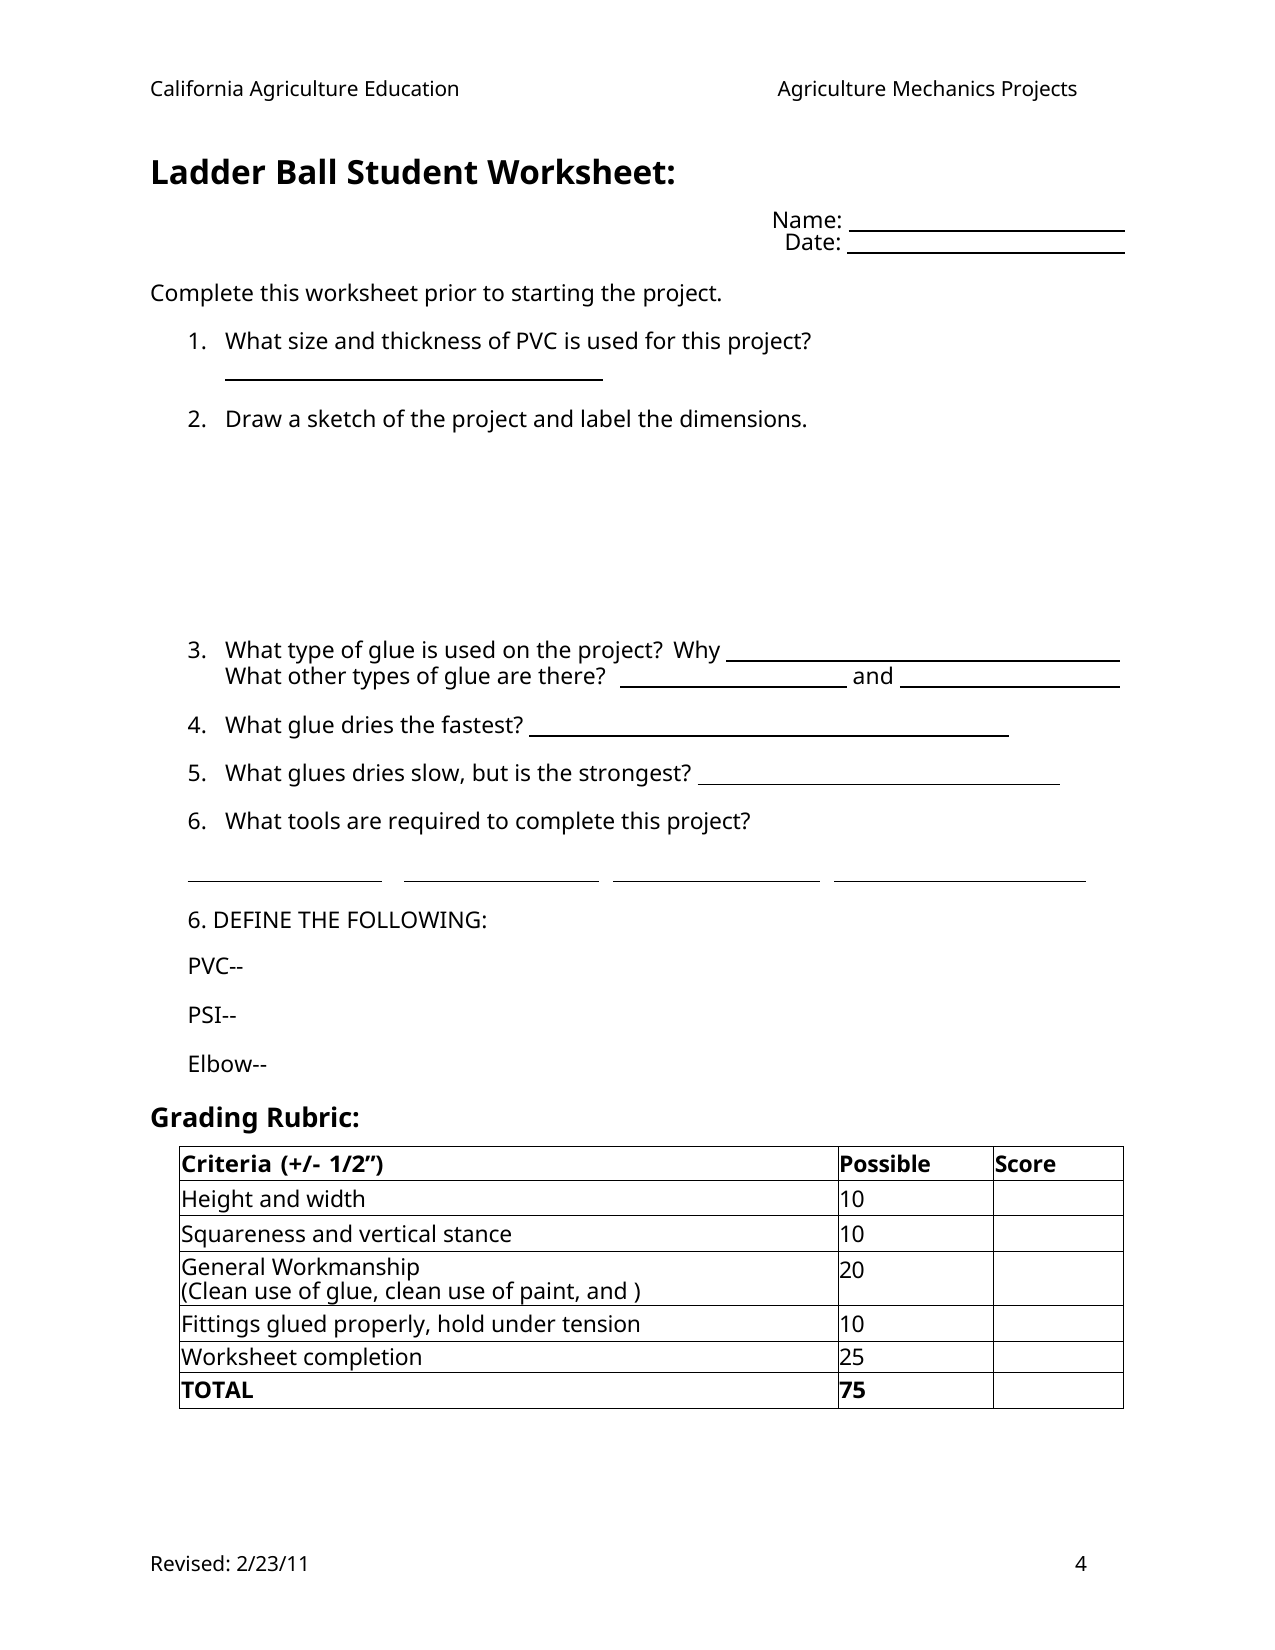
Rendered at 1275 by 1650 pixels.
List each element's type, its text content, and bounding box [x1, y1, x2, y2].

table_cell TOTAL [180, 1373, 838, 1407]
text Name: Date: [772, 209, 1125, 257]
table_header Possible [839, 1147, 993, 1180]
table_cell Worksheet completion [180, 1342, 838, 1372]
table_cell [994, 1181, 1123, 1215]
table_cell Height and width [180, 1181, 838, 1215]
list What glues dries slow, but is the strongest? [187, 757, 1173, 788]
table_cell Squareness and vertical stance [180, 1216, 838, 1251]
list What size and thickness of PVC is used for this project? [187, 325, 1173, 356]
table_cell 20 [839, 1252, 993, 1305]
list Draw a sketch of the project and label the dimensions. [187, 403, 1173, 434]
text Ladder Ball Student Worksheet: [150, 149, 688, 194]
table_cell 10 [839, 1216, 993, 1251]
table_header Criteria (+/- 1/2”) [180, 1147, 838, 1180]
list What type of glue is used on the project? Why What other types of glue are there? and [187, 636, 1125, 691]
table_cell [994, 1342, 1123, 1372]
table_cell [994, 1216, 1123, 1251]
table_cell [994, 1252, 1123, 1305]
text Complete this worksheet prior to starting the project. [150, 277, 1173, 308]
subtitle 6. DEFINE THE FOLLOWING: PVC-- [187, 904, 492, 981]
table_cell [994, 1373, 1123, 1407]
text Elbow-- [187, 1048, 1173, 1079]
table_cell 25 [839, 1342, 993, 1372]
table_cell General Workmanship (Clean use of glue, clean use of paint, and ) [180, 1252, 838, 1305]
text PSI-- [187, 996, 1173, 1031]
list What tools are required to complete this project? [187, 805, 1173, 836]
text Grading Rubric: [150, 1099, 1173, 1136]
table_cell 75 [839, 1373, 993, 1407]
table_cell [994, 1306, 1123, 1341]
table_cell 10 [839, 1181, 993, 1215]
list What glue dries the fastest? [187, 709, 1173, 740]
table_cell 10 [839, 1306, 993, 1341]
table_header Score [994, 1147, 1123, 1180]
table_cell Fittings glued properly, hold under tension [180, 1306, 838, 1341]
